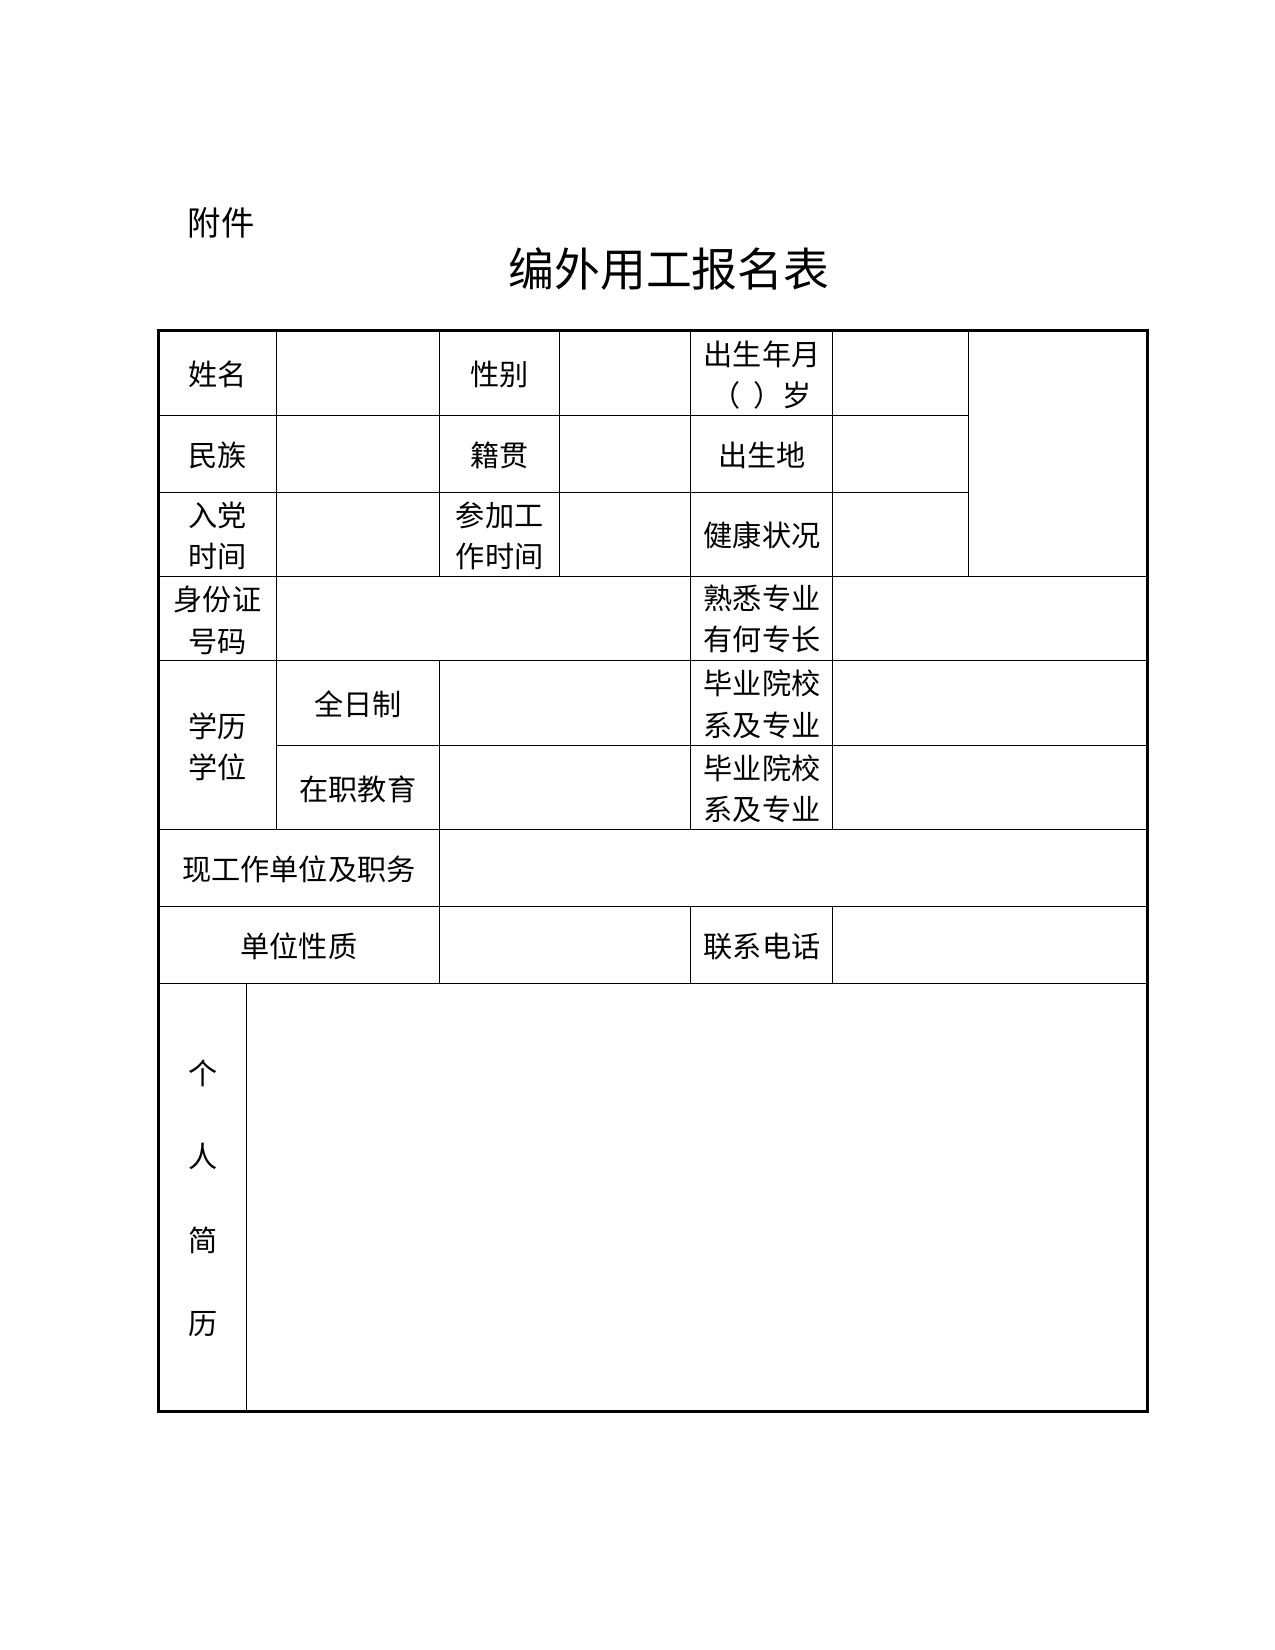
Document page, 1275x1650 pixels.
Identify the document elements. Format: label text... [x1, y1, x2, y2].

table_header [277, 332, 439, 415]
table_cell 健康状况 [691, 493, 832, 576]
table_cell 联系电话 [691, 907, 832, 983]
table_cell 全日制 [277, 661, 439, 745]
table_cell 个 人 简 历 [160, 984, 246, 1410]
table_cell 单位性质 [160, 907, 439, 983]
table_cell [560, 493, 690, 576]
table_cell [440, 661, 690, 745]
table_cell 参加工作时间 [440, 493, 559, 576]
text 编外用工报名表 [187, 245, 1087, 297]
table_cell [247, 984, 1146, 1410]
table_cell 出生地 [691, 416, 832, 492]
table_header 性别 [440, 332, 559, 415]
table_header [560, 332, 690, 415]
table_cell 入党 时间 [160, 493, 276, 576]
text 附件 [187, 197, 1087, 245]
table_header [833, 332, 968, 415]
table_cell 毕业院校系及专业 [691, 661, 832, 745]
table_cell 在职教育 [277, 746, 439, 829]
table_cell [833, 661, 1146, 745]
table_cell [833, 493, 968, 576]
table_cell 民族 [160, 416, 276, 492]
table_cell [833, 577, 1146, 660]
table_cell 身份证号码 [160, 577, 276, 660]
table_cell 毕业院校系及专业 [691, 746, 832, 829]
table_cell [277, 493, 439, 576]
table_header 出生年月 （ ）岁 [691, 332, 832, 415]
table_cell [833, 907, 1146, 983]
table_header 姓名 [160, 332, 276, 415]
table_cell 学历 学位 [160, 661, 276, 829]
table_cell [833, 746, 1146, 829]
table_cell [560, 416, 690, 492]
table_cell [277, 577, 690, 660]
table_cell [440, 907, 690, 983]
table_cell 籍贯 [440, 416, 559, 492]
table_cell [833, 416, 968, 492]
table_header [969, 332, 1146, 576]
table_cell 熟悉专业 有何专长 [691, 577, 832, 660]
table_cell 现工作单位及职务 [160, 830, 439, 906]
table_cell [277, 416, 439, 492]
table_cell [440, 746, 690, 829]
table_cell [440, 830, 1146, 906]
